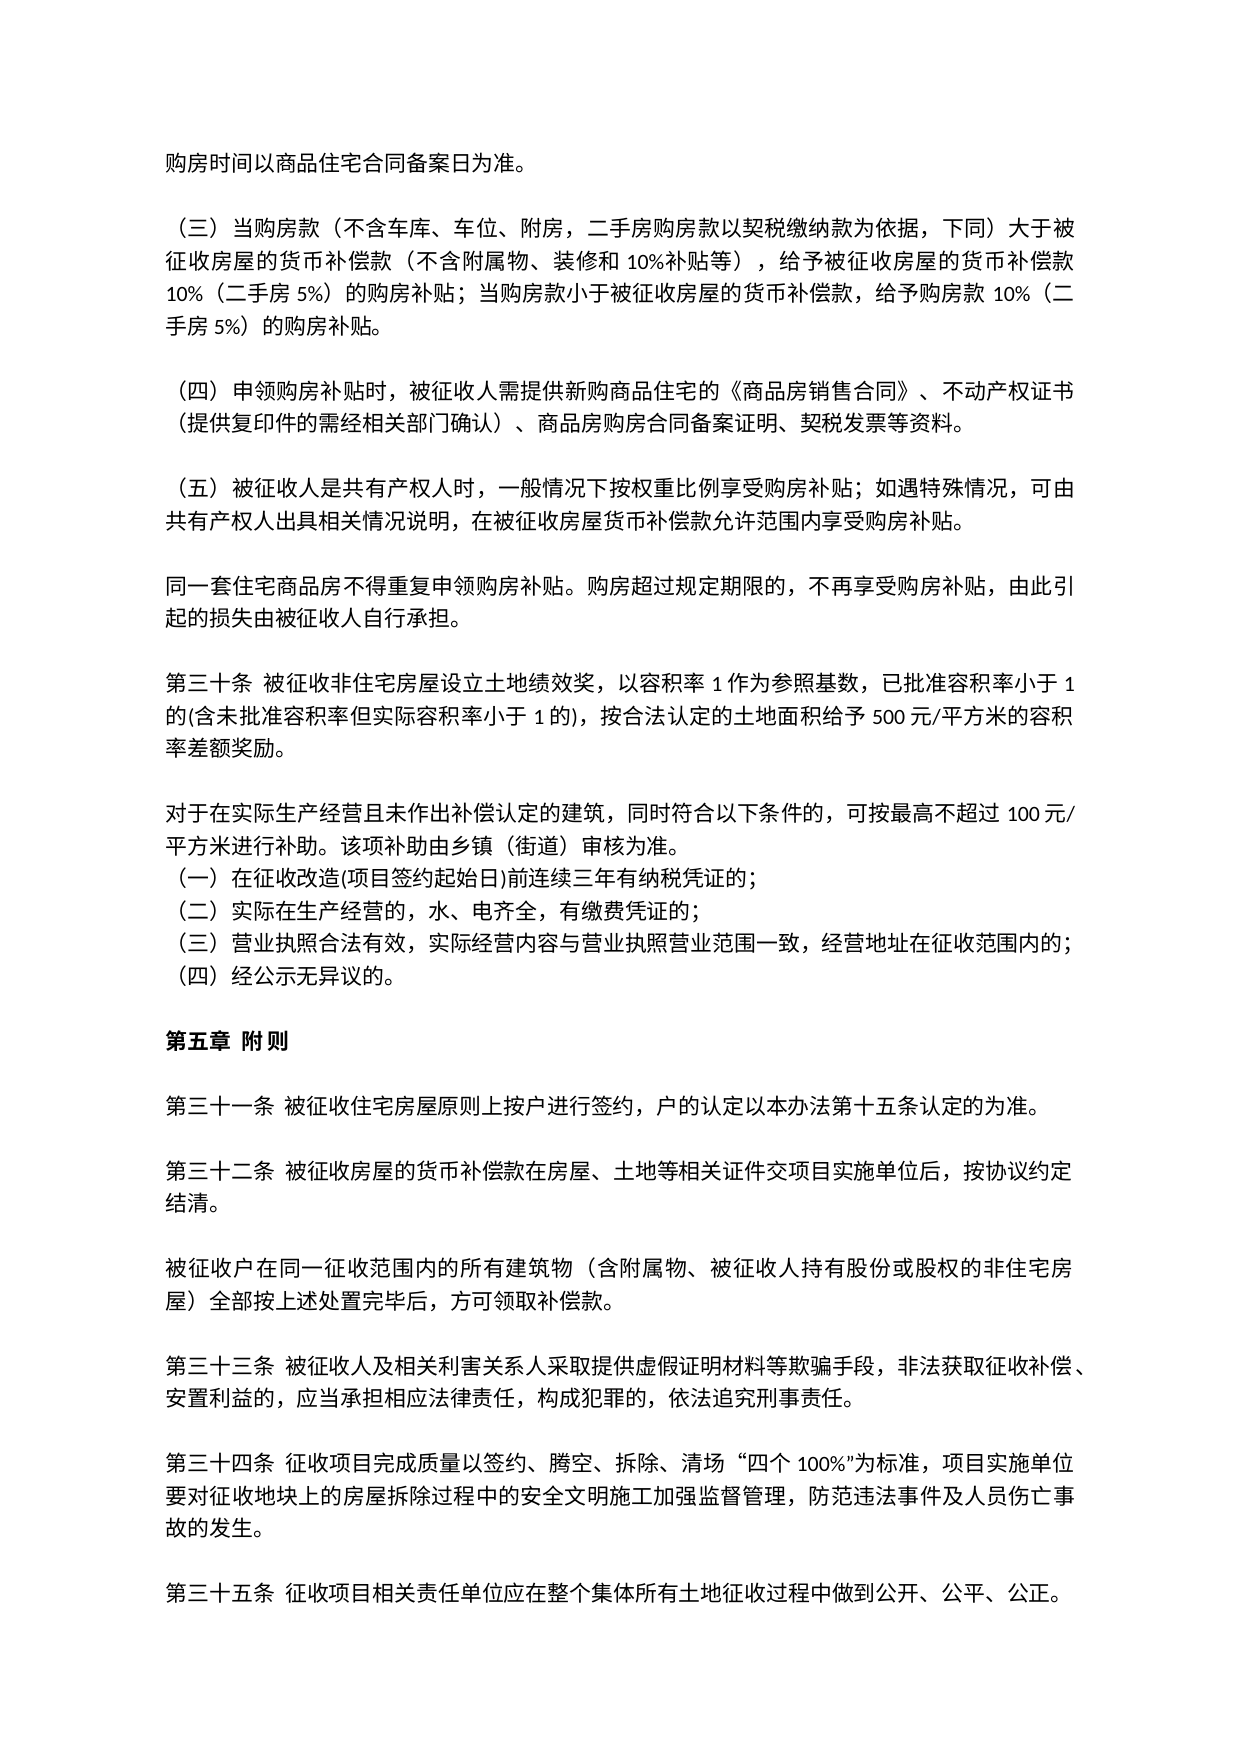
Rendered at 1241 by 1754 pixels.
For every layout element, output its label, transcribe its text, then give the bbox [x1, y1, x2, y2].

text 第五章 附 则 [165, 1023, 1075, 1056]
text （四）申领购房补贴时，被征收人需提供新购商品住宅的《商品房销售合同》、不动产权证书（提供复印件的需经相关部门确认）、商品房购房合同备案证明、契税发票等资料。 [165, 373, 1075, 438]
text （三）当购房款（不含车库、车位、附房，二手房购房款以契税缴纳款为依据，下同）大于被征收房屋的货币补偿款（不含附属物、装修和10%补贴等），给予被征收房屋的货币补偿款10%（二手房5%）的购房补贴；当购房款小于被征收房屋的货币补偿款，给予购房款10%（二手房5%）的购房补贴。 [165, 211, 1075, 341]
text （一）在征收改造(项目签约起始日)前连续三年有纳税凭证的； [165, 861, 1075, 893]
text （三）营业执照合法有效，实际经营内容与营业执照营业范围一致，经营地址在征收范围内的； [165, 926, 1075, 958]
text 同一套住宅商品房不得重复申领购房补贴。购房超过规定期限的，不再享受购房补贴，由此引起的损失由被征收人自行承担。 [165, 568, 1075, 633]
text 第三十三条 被征收人及相关利害关系人采取提供虚假证明材料等欺骗手段，非法获取征收补偿、安置利益的，应当承担相应法律责任，构成犯罪的，依法追究刑事责任。 [165, 1348, 1075, 1413]
text 第三十一条 被征收住宅房屋原则上按户进行签约，户的认定以本办法第十五条认定的为准。 [165, 1088, 1075, 1121]
text （五）被征收人是共有产权人时，一般情况下按权重比例享受购房补贴；如遇特殊情况，可由共有产权人出具相关情况说明，在被征收房屋货币补偿款允许范围内享受购房补贴。 [165, 471, 1075, 536]
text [165, 1576, 1075, 1608]
text 第三十二条 被征收房屋的货币补偿款在房屋、土地等相关证件交项目实施单位后，按协议约定结清。 [165, 1153, 1075, 1218]
text 对于在实际生产经营且未作出补偿认定的建筑，同时符合以下条件的，可按最高不超过100元/平方米进行补助。该项补助由乡镇（街道）审核为准。 [165, 796, 1075, 861]
text 被征收户在同一征收范围内的所有建筑物（含附属物、被征收人持有股份或股权的非住宅房屋）全部按上述处置完毕后，方可领取补偿款。 [165, 1251, 1075, 1316]
text 第三十四条 征收项目完成质量以签约、腾空、拆除、清场“四个100%”为标准，项目实施单位要对征收地块上的房屋拆除过程中的安全文明施工加强监督管理，防范违法事件及人员伤亡事故的发生。 [165, 1446, 1075, 1543]
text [165, 146, 1075, 178]
text 第三十条 被征收非住宅房屋设立土地绩效奖，以容积率1作为参照基数，已批准容积率小于1的(含未批准容积率但实际容积率小于1的)，按合法认定的土地面积给予500元/平方米的容积率差额奖励。 [165, 666, 1075, 763]
text （四）经公示无异议的。 [165, 958, 1075, 991]
text （二）实际在生产经营的，水、电齐全，有缴费凭证的； [165, 893, 1075, 926]
